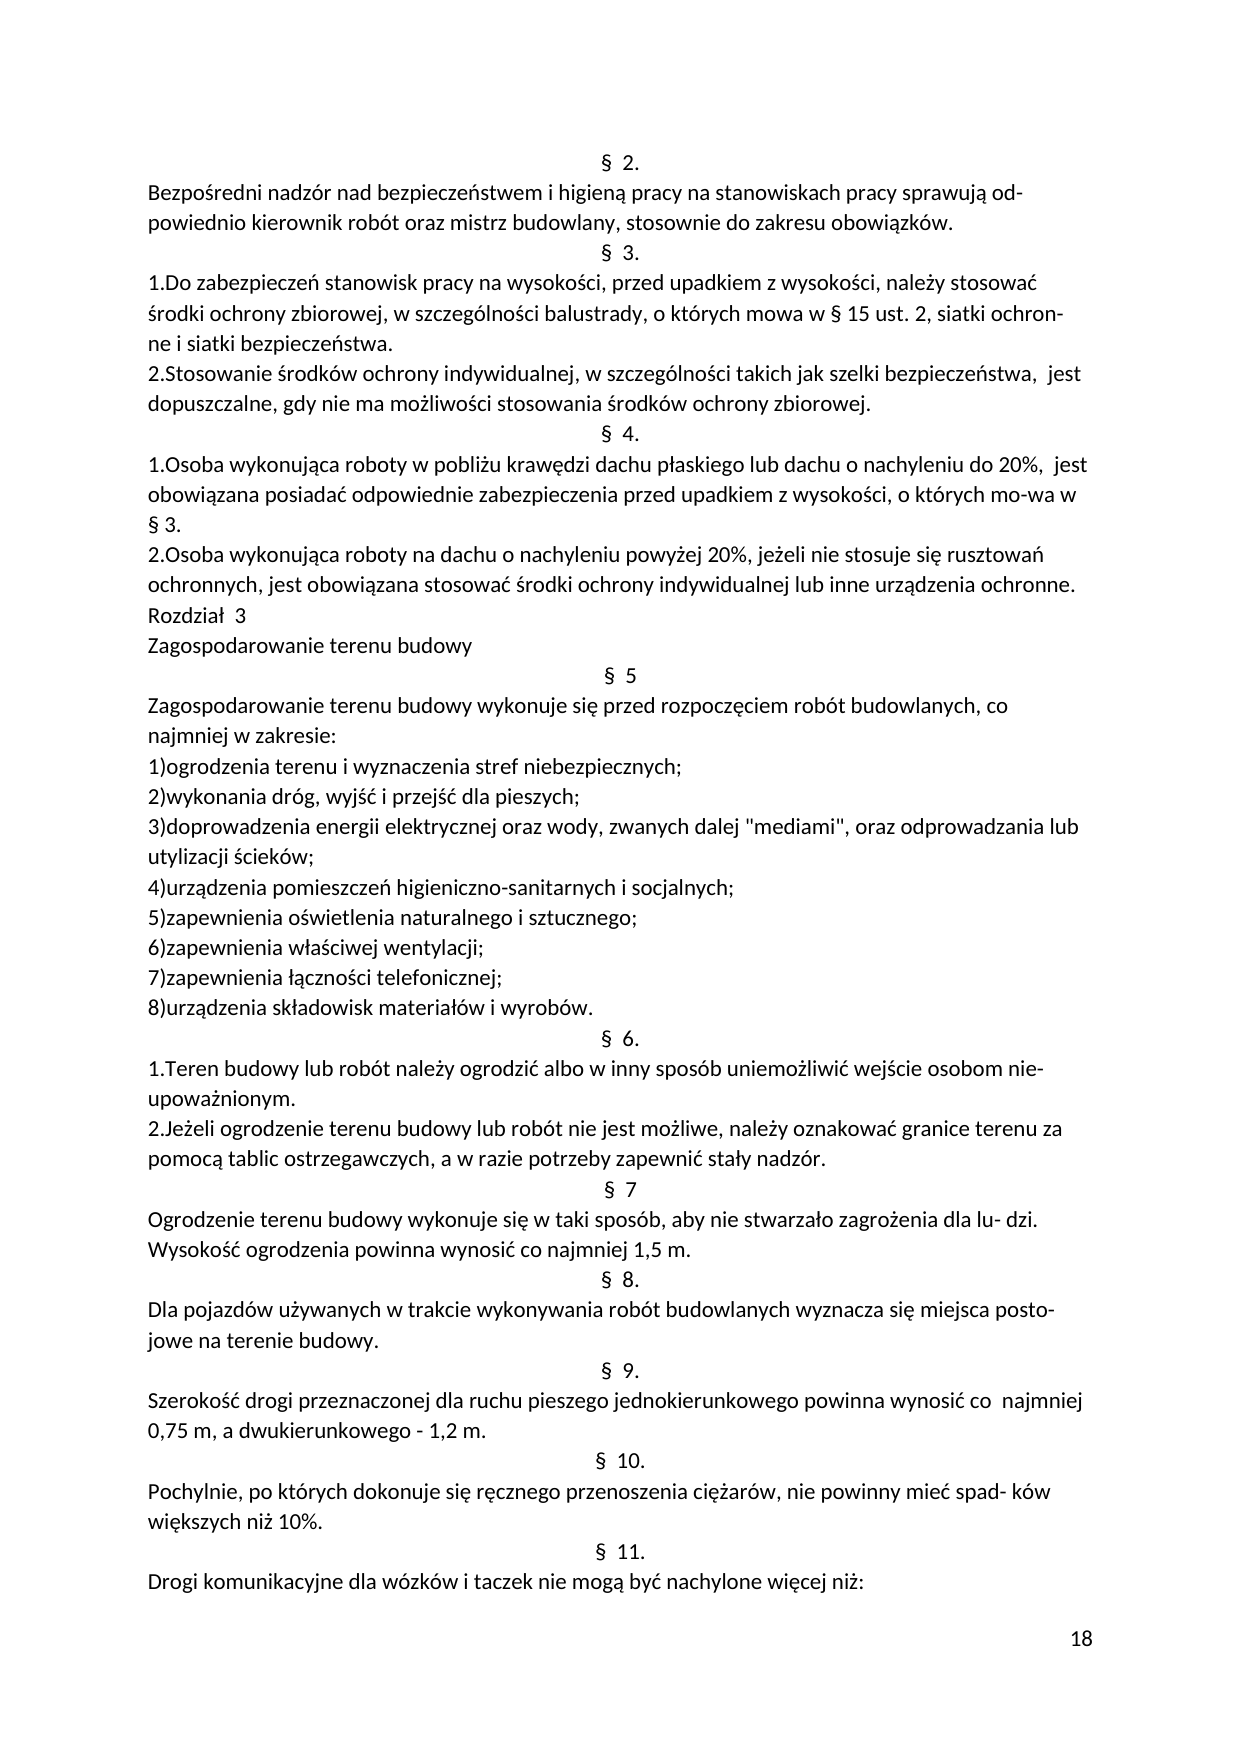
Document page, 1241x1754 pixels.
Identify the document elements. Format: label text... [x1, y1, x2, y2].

text Dla pojazdów używanych w trakcie wykonywania robót budowlanych wyznacza się miejsca posto- jowe na terenie budowy. [148, 1296, 1093, 1354]
text § 4. [148, 419, 1093, 447]
text 1.Osoba wykonująca roboty w pobliżu krawędzi dachu płaskiego lub dachu o nachyleniu do 20%, jest obowiązana posiadać odpowiednie zabezpieczenia przed upadkiem z wysokości, o których mo-wa w § 3. [148, 450, 1093, 538]
text § 8. [148, 1265, 1093, 1293]
text Zagospodarowanie terenu budowy wykonuje się przed rozpoczęciem robót budowlanych, co najmniej w zakresie: [148, 691, 1093, 749]
text § 7 [148, 1175, 1093, 1203]
text 8)urządzenia składowisk materiałów i wyrobów. [148, 993, 1093, 1021]
text § 6. [148, 1024, 1093, 1052]
text 2.Jeżeli ogrodzenie terenu budowy lub robót nie jest możliwe, należy oznakować granice terenu za pomocą tablic ostrzegawczych, a w razie potrzeby zapewnić stały nadzór. [148, 1114, 1093, 1172]
text § 10. [148, 1447, 1093, 1474]
text Pochylnie, po których dokonuje się ręcznego przenoszenia ciężarów, nie powinny mieć spad- ków większych niż 10%. [148, 1477, 1093, 1535]
text 2)wykonania dróg, wyjść i przejść dla pieszych; [148, 782, 1093, 810]
text § 3. [148, 238, 1093, 266]
text 5)zapewnienia oświetlenia naturalnego i sztucznego; [148, 903, 1093, 931]
text Drogi komunikacyjne dla wózków i taczek nie mogą być nachylone więcej niż: [148, 1567, 1093, 1595]
text 1.Do zabezpieczeń stanowisk pracy na wysokości, przed upadkiem z wysokości, należy stosować środki ochrony zbiorowej, w szczególności balustrady, o których mowa w § 15 ust. 2, siatki ochron- ne i siatki bezpieczeństwa. [148, 268, 1093, 357]
text 6)zapewnienia właściwej wentylacji; [148, 933, 1093, 961]
text 7)zapewnienia łączności telefonicznej; [148, 963, 1093, 991]
text § 11. [148, 1537, 1093, 1565]
text 3)doprowadzenia energii elektrycznej oraz wody, zwanych dalej "mediami", oraz odprowadzania lub utylizacji ścieków; [148, 812, 1093, 870]
text 2.Stosowanie środków ochrony indywidualnej, w szczególności takich jak szelki bezpieczeństwa, jest dopuszczalne, gdy nie ma możliwości stosowania środków ochrony zbiorowej. [148, 359, 1093, 417]
text Ogrodzenie terenu budowy wykonuje się w taki sposób, aby nie stwarzało zagrożenia dla lu- dzi. Wysokość ogrodzenia powinna wynosić co najmniej 1,5 m. [148, 1205, 1093, 1263]
text 4)urządzenia pomieszczeń higieniczno-sanitarnych i socjalnych; [148, 873, 1093, 901]
text § 9. [148, 1356, 1093, 1384]
text Bezpośredni nadzór nad bezpieczeństwem i higieną pracy na stanowiskach pracy sprawują od- powiednio kierownik robót oraz mistrz budowlany, stosownie do zakresu obowiązków. [148, 178, 1093, 236]
text 1)ogrodzenia terenu i wyznaczenia stref niebezpiecznych; [148, 752, 1093, 780]
text 2.Osoba wykonująca roboty na dachu o nachyleniu powyżej 20%, jeżeli nie stosuje się rusztowań ochronnych, jest obowiązana stosować środki ochrony indywidualnej lub inne urządzenia ochronne. [148, 540, 1093, 598]
text 1.Teren budowy lub robót należy ogrodzić albo w inny sposób uniemożliwić wejście osobom nie- upoważnionym. [148, 1054, 1093, 1112]
text § 2. [148, 148, 1093, 176]
text Rozdział 3 [148, 601, 1093, 629]
text § 5 [148, 661, 1093, 689]
text Szerokość drogi przeznaczonej dla ruchu pieszego jednokierunkowego powinna wynosić co najmniej 0,75 m, a dwukierunkowego - 1,2 m. [148, 1386, 1093, 1444]
text Zagospodarowanie terenu budowy [148, 631, 1093, 659]
